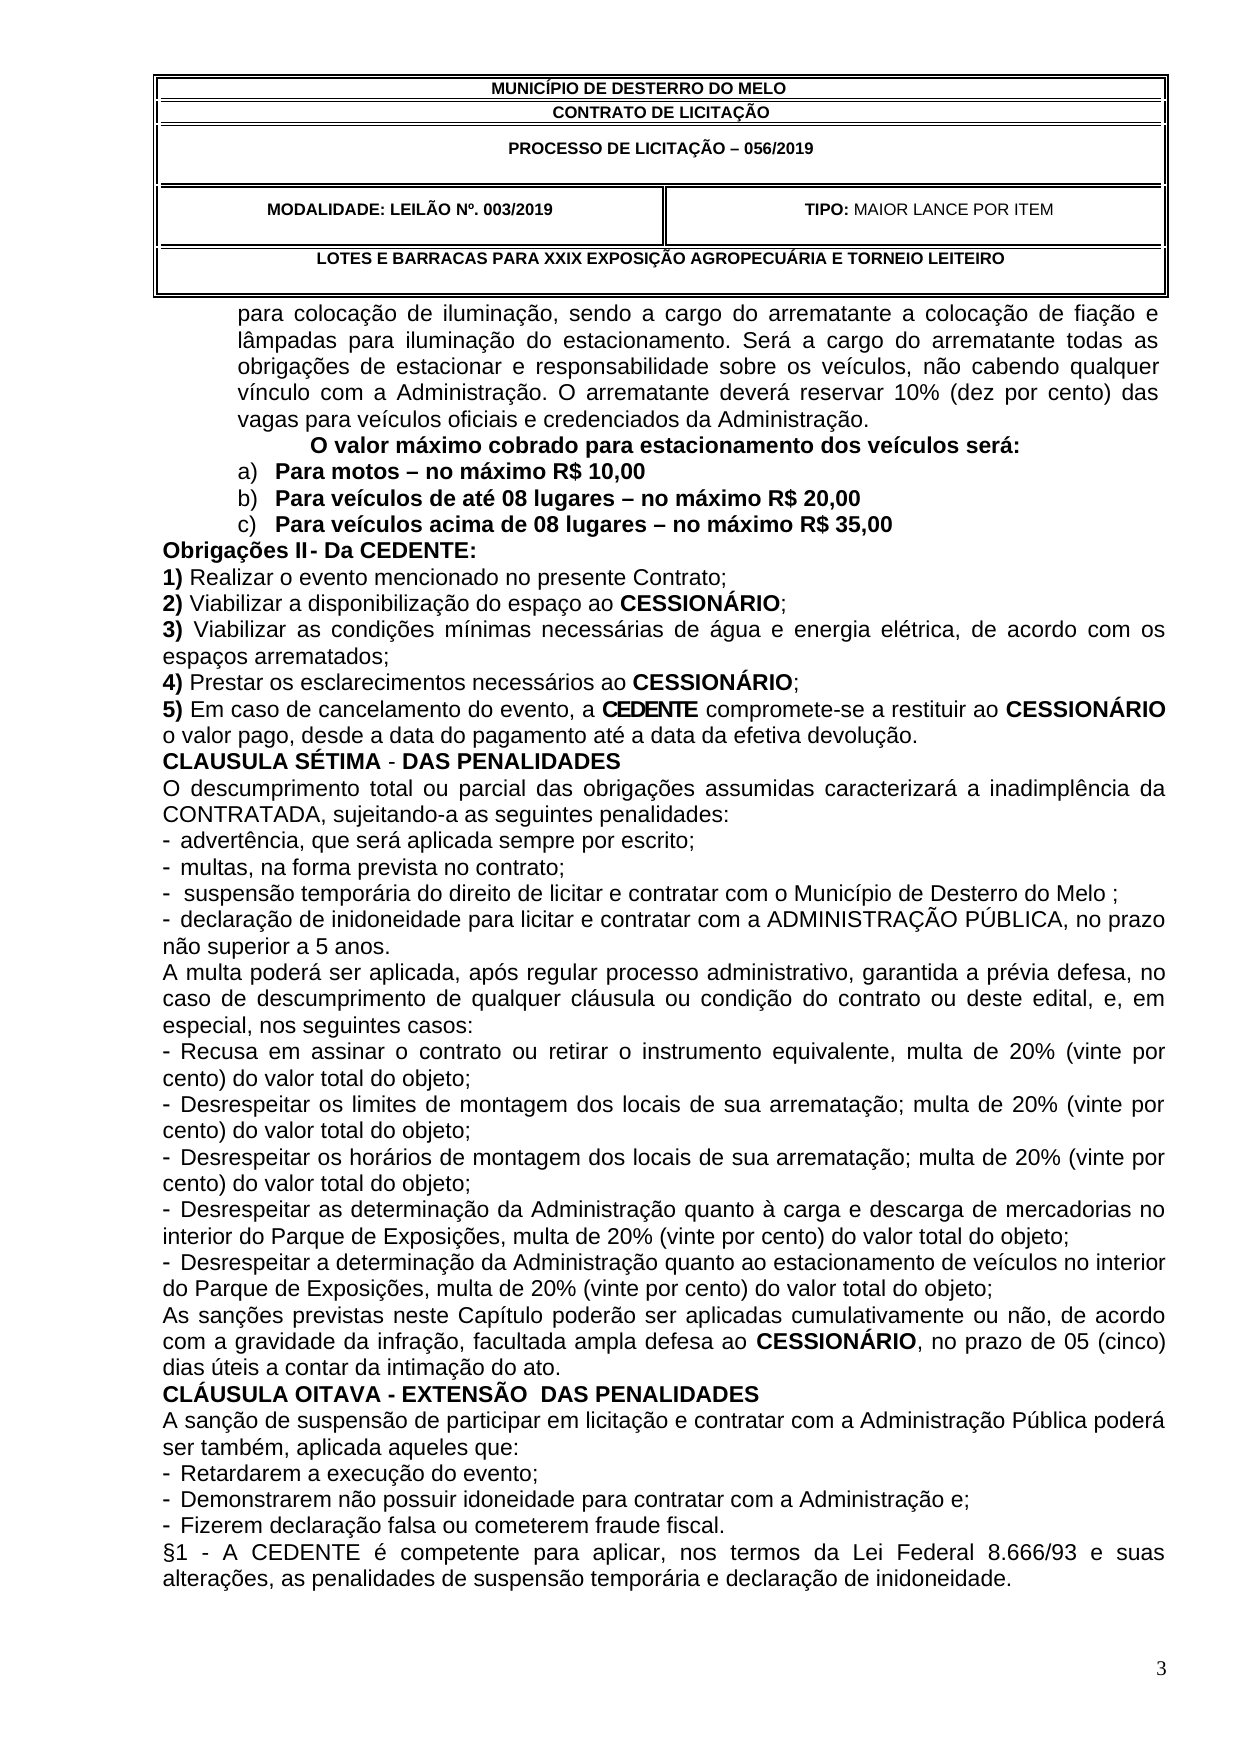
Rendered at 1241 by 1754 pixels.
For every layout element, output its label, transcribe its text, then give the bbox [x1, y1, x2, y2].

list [200, 300, 1159, 432]
list suspensão temporária do direito de licitar e contratar com o Município de Desterro do Melo ; [162, 880, 1167, 906]
list multas, na forma prevista no contrato; [162, 854, 1167, 880]
list O valor máximo cobrado para estacionamento dos veículos será: [237, 432, 1159, 458]
text 4) Prestar os esclarecimentos necessários ao CESSIONÁRIO; [162, 669, 1167, 696]
list advertência, que será aplicada sempre por escrito; [162, 827, 1167, 854]
text 3) Viabilizar as condições mínimas necessárias de água e energia elétrica, de acordo com os espaços arrematados; [162, 616, 1167, 669]
text §1 - A CEDENTE é competente para aplicar, nos termos da Lei Federal 8.666/93 e suas alterações, as penalidades de suspensão temporária e declaração de inidoneidade. [162, 1539, 1167, 1592]
list Para motos – no máximo R$ 10,00 [237, 458, 1159, 485]
text A sanção de suspensão de participar em licitação e contratar com a Administração Pública poderá ser também, aplicada aqueles que: [162, 1407, 1167, 1460]
list declaração de inidoneidade para licitar e contratar com a ADMINISTRAÇÃO PÚBLICA, no prazo não superior a 5 anos. [162, 906, 1167, 959]
text A multa poderá ser aplicada, após regular processo administrativo, garantida a prévia defesa, no caso de descumprimento de qualquer cláusula ou condição do contrato ou deste edital, e, em especial, nos seguintes casos: [162, 959, 1167, 1038]
text Obrigações II - Da CEDENTE: [162, 537, 1167, 564]
text CLAUSULA SÉTIMA - DAS PENALIDADES [162, 748, 1167, 774]
list Para veículos acima de 08 lugares – no máximo R$ 35,00 [237, 511, 1159, 537]
list Recusa em assinar o contrato ou retirar o instrumento equivalente, multa de 20% (vinte por cento) do valor total do objeto; [162, 1038, 1167, 1091]
text 5) Em caso de cancelamento do evento, a CEDENTE compromete-se a restituir ao CESSIONÁRIO o valor pago, desde a data do pagamento até a data da efetiva devolução. [162, 696, 1166, 748]
text 1) Realizar o evento mencionado no presente Contrato; [162, 564, 1167, 590]
list Fizerem declaração falsa ou cometerem fraude fiscal. [162, 1512, 1167, 1539]
text O descumprimento total ou parcial das obrigações assumidas caracterizará a inadimplência da CONTRATADA, sujeitando-a as seguintes penalidades: [162, 774, 1167, 827]
list Retardarem a execução do evento; [162, 1460, 1167, 1486]
list Demonstrarem não possuir idoneidade para contratar com a Administração e; [162, 1486, 1167, 1512]
list Desrespeitar as determinação da Administração quanto à carga e descarga de mercadorias no interior do Parque de Exposições, multa de 20% (vinte por cento) do valor total do objeto; [162, 1196, 1167, 1249]
text 2) Viabilizar a disponibilização do espaço ao CESSIONÁRIO; [162, 590, 1167, 616]
list Desrespeitar a determinação da Administração quanto ao estacionamento de veículos no interior do Parque de Exposições, multa de 20% (vinte por cento) do valor total do objeto; [162, 1249, 1167, 1302]
text CLÁUSULA OITAVA - EXTENSÃO DAS PENALIDADES [162, 1381, 1167, 1407]
list Desrespeitar os horários de montagem dos locais de sua arrematação; multa de 20% (vinte por cento) do valor total do objeto; [162, 1143, 1167, 1196]
list Para veículos de até 08 lugares – no máximo R$ 20,00 [237, 485, 1159, 511]
text As sanções previstas neste Capítulo poderão ser aplicadas cumulativamente ou não, de acordo com a gravidade da infração, facultada ampla defesa ao CESSIONÁRIO, no prazo de 05 (cinco) dias úteis a contar da intimação do ato. [162, 1302, 1167, 1381]
list Desrespeitar os limites de montagem dos locais de sua arrematação; multa de 20% (vinte por cento) do valor total do objeto; [162, 1091, 1167, 1143]
